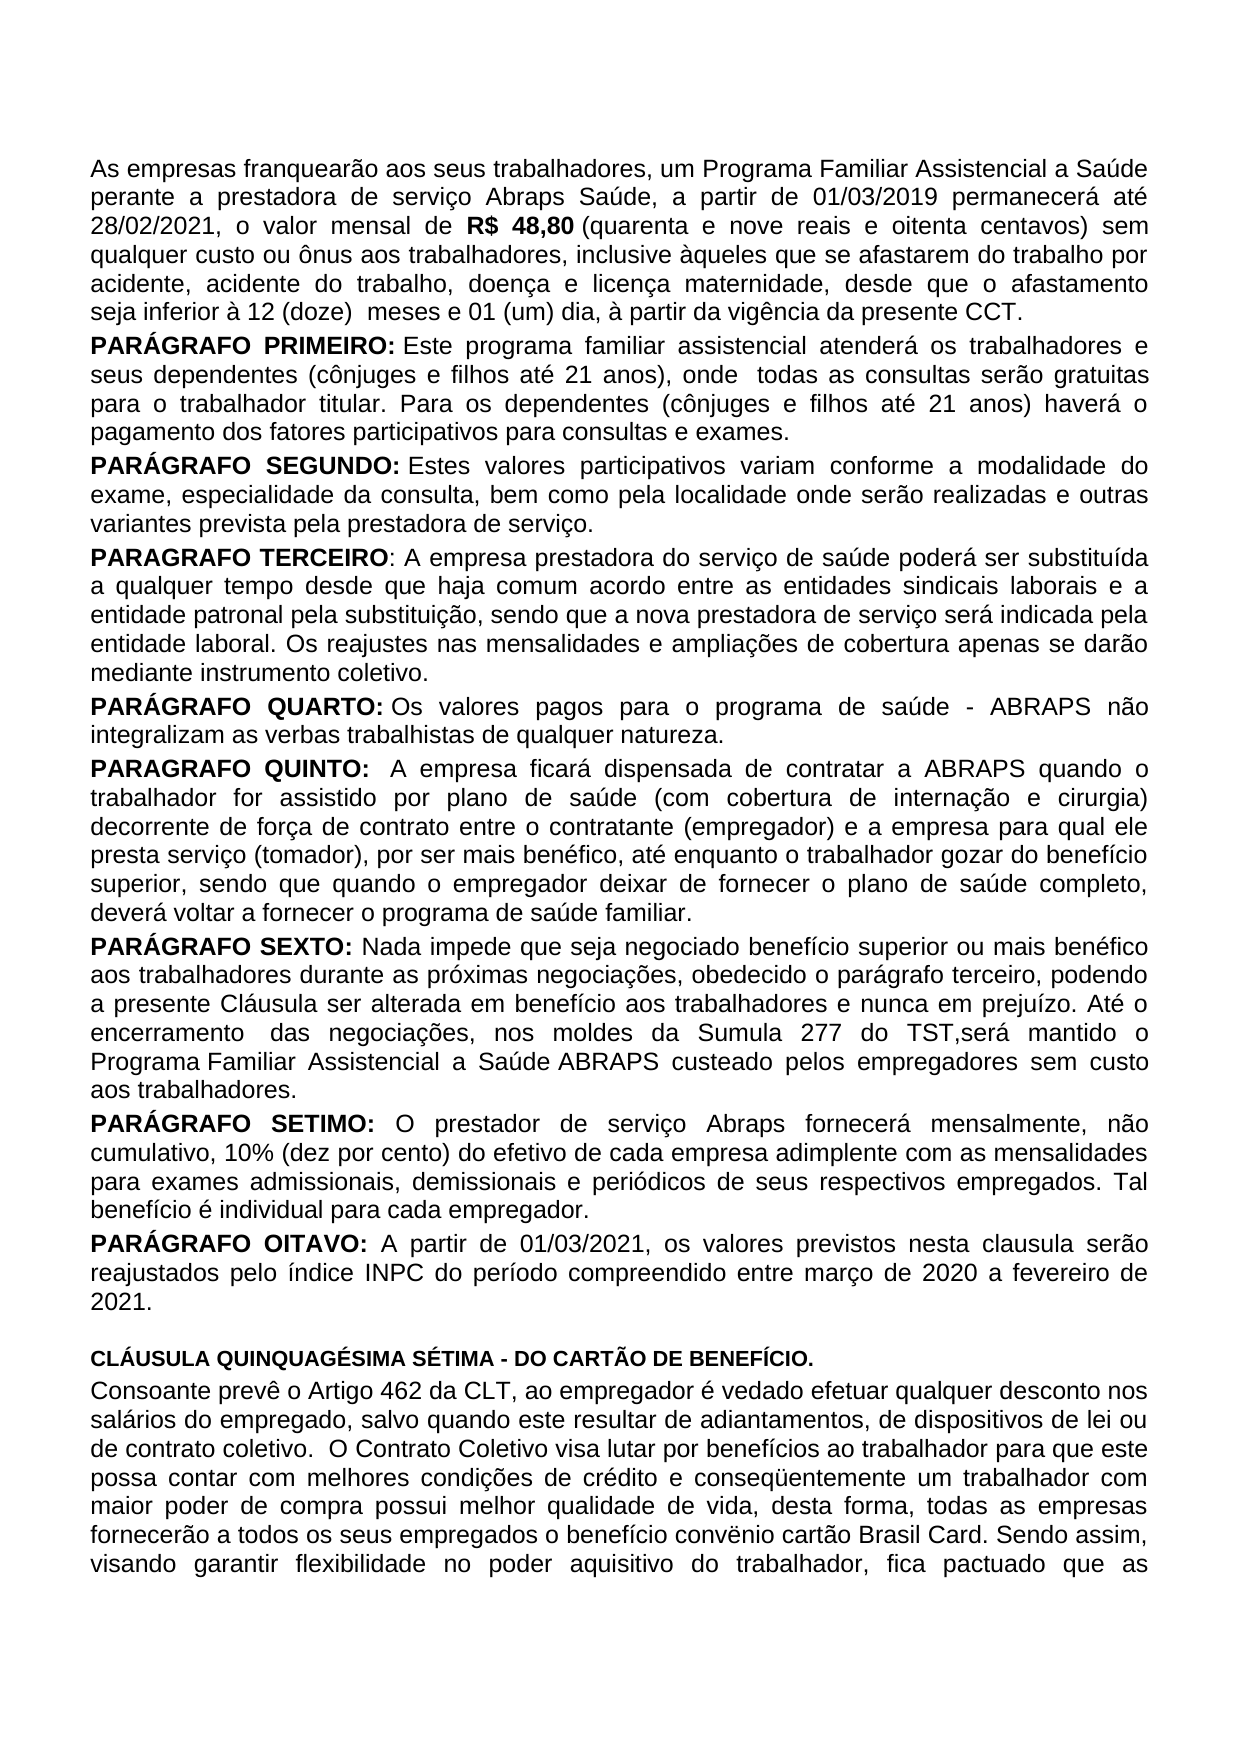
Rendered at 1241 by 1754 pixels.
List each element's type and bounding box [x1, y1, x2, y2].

table_header [89, 118, 1152, 1579]
